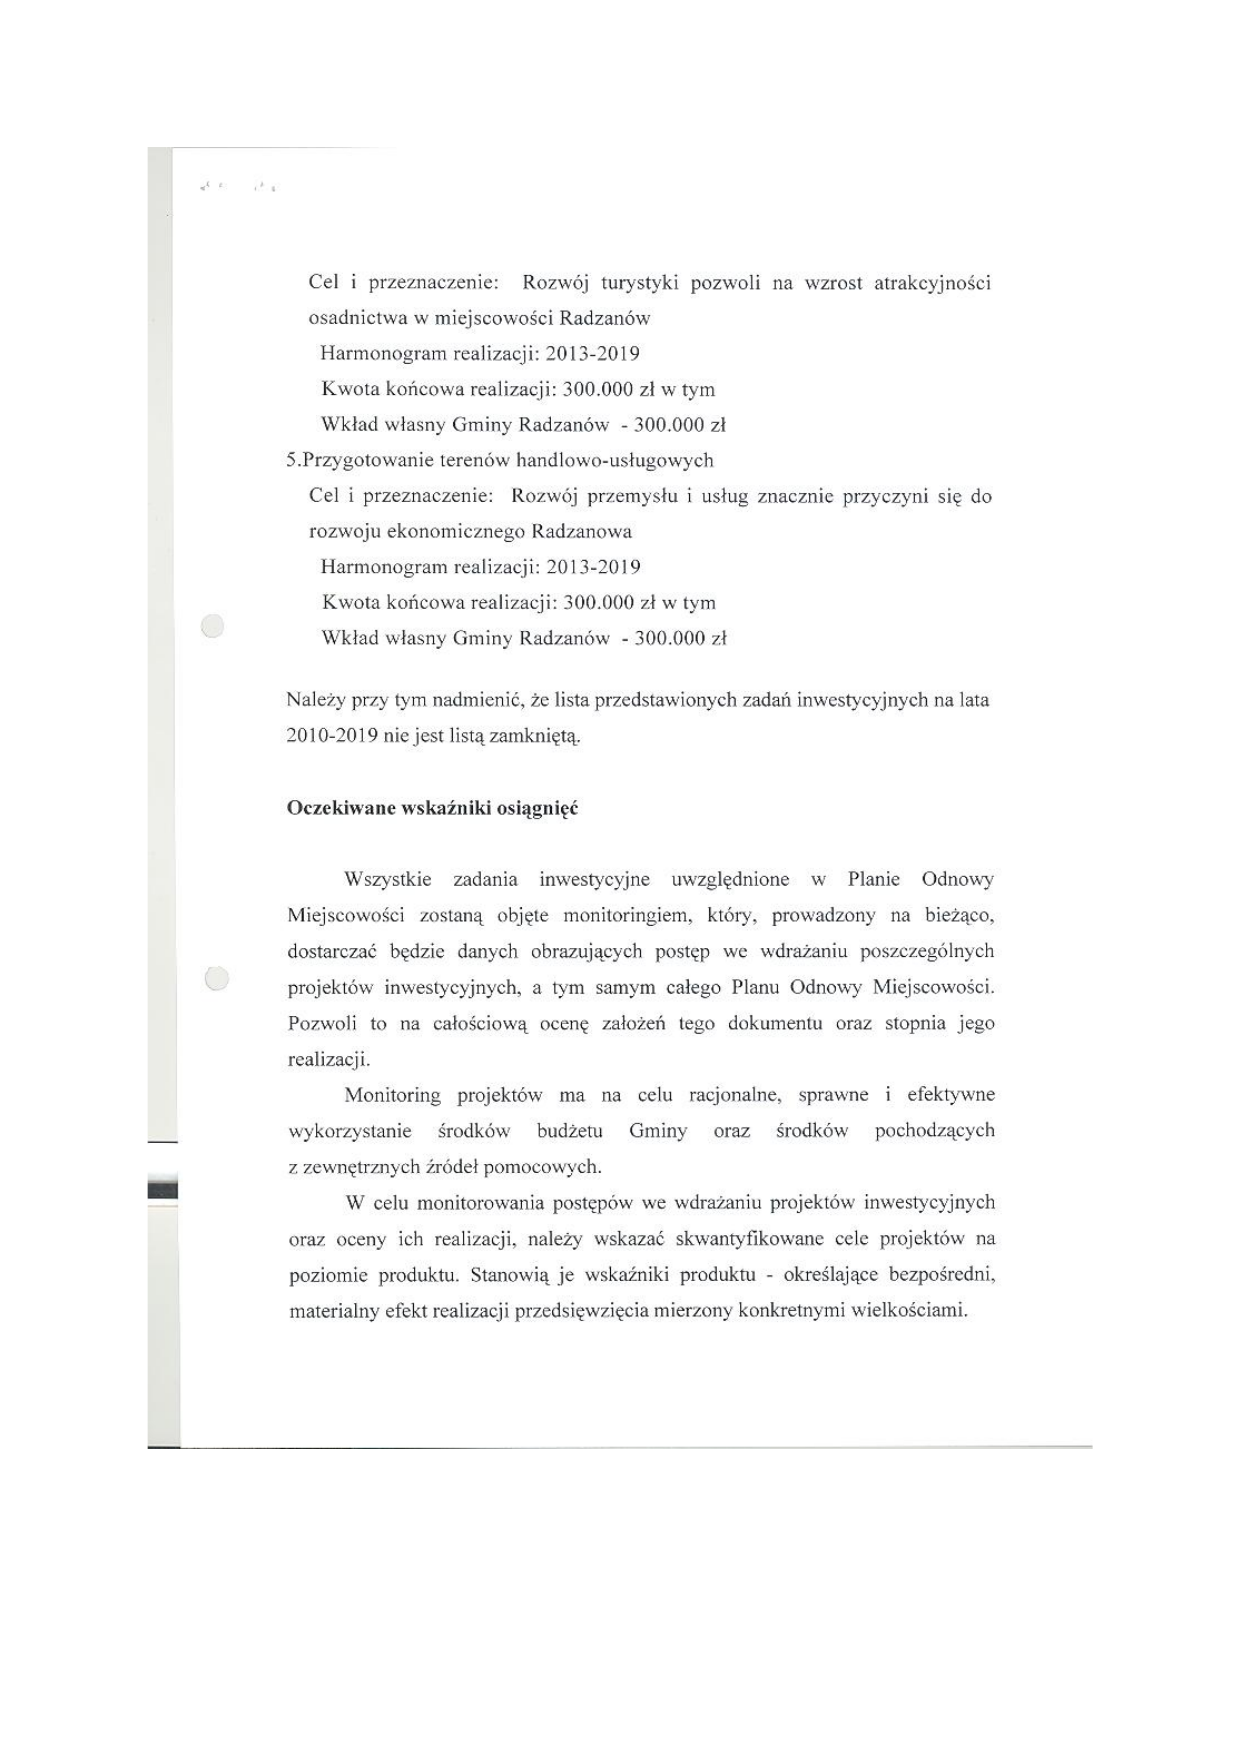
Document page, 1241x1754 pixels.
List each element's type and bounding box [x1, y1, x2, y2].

picture [147, 147, 1093, 1449]
